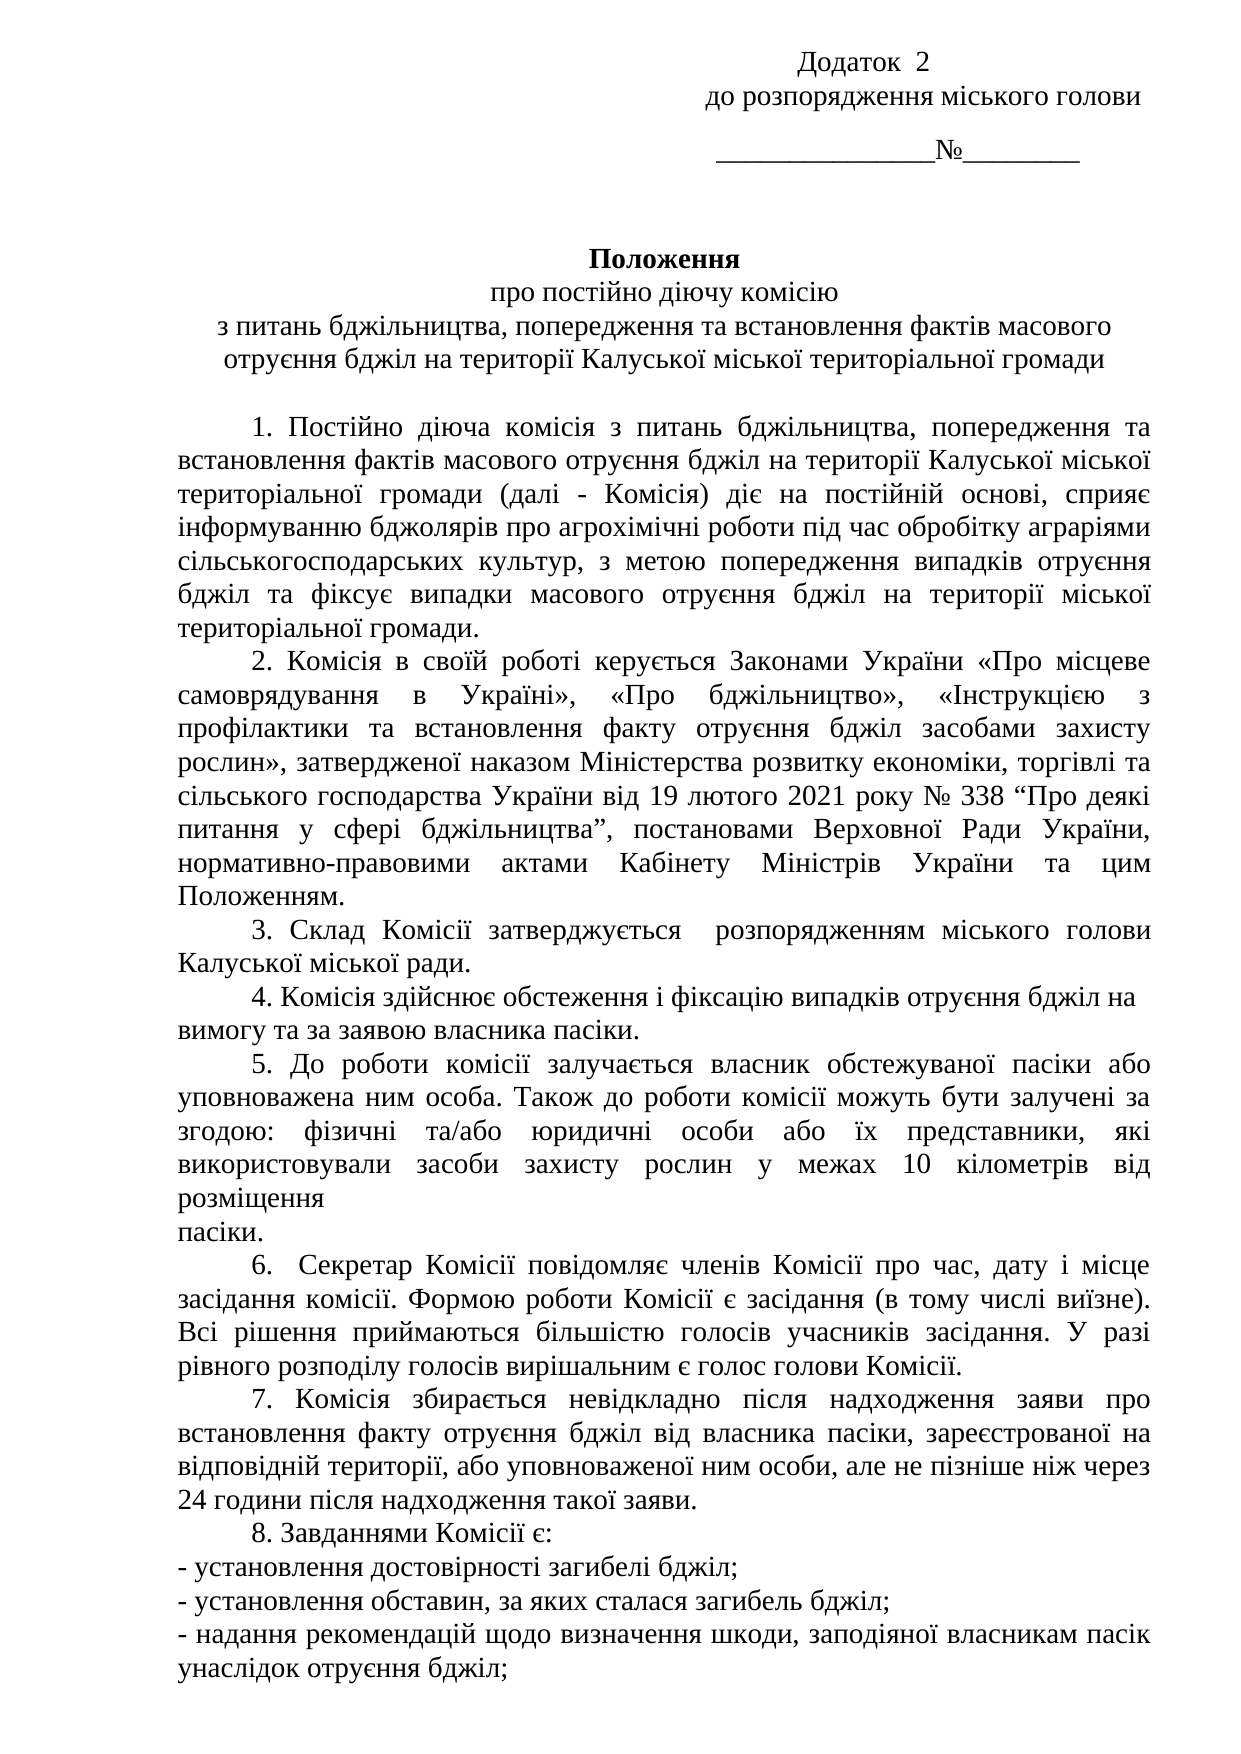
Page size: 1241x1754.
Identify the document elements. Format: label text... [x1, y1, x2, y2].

text 2. Комісія в своїй роботі керується Законами України «Про місцеве самоврядування в Україні», «Про бджільництво», «Інструкцією з профілактики та встановлення факту отруєння бджіл засобами захисту рослин», затвердженої наказом Міністерства розвитку економіки, торгівлі та сільського господарства України від 19 лютого 2021 року № 338 “Про деякі питання у сфері бджільництва”, постановами Верховної Ради України, нормативно-правовими актами Кабінету Міністрів України та цим Положенням. [177, 643, 1152, 912]
text Положення [177, 241, 1152, 274]
text 6. Секретар Комісії повідомляє членів Комісії про час, дату і місце засідання комісії. Формою роботи Комісії є засідання (в тому числі виїзне). Всі рішення приймаються більшістю голосів учасників засідання. У разі рівного розподілу голосів вирішальним є голос голови Комісії. [177, 1247, 1152, 1381]
text вимогу та за заявою власника пасіки. [177, 1012, 1152, 1046]
text 4. Комісія здійснює обстеження і фіксацію випадків отруєння бджіл на [177, 979, 1152, 1012]
text з питань бджільництва, попередження та встановлення фактів масового отруєння бджіл на території Калуської міської територіальної громади [177, 308, 1152, 375]
text 8. Завданнями Комісії є: [177, 1516, 1152, 1549]
text - надання рекомендацій щодо визначення шкоди, заподіяної власникам пасік унаслідок отруєння бджіл; [177, 1616, 1152, 1683]
text 5. До роботи комісії залучається власник обстежуваної пасіки або уповноважена ним особа. Також до роботи комісії можуть бути залучені за згодою: фізичні та/або юридичні особи або їх представники, які використовували засоби захисту рослин у межах 10 кілометрів від розміщення [177, 1046, 1152, 1214]
text про постійно діючу комісію [177, 274, 1152, 308]
text до розпорядження міського голови [177, 78, 1152, 111]
text - установлення обставин, за яких сталася загибель бджіл; [177, 1583, 1152, 1616]
text 7. Комісія збирається невідкладно після надходження заяви про встановлення факту отруєння бджіл від власника пасіки, зареєстрованої на відповідній території, або уповноваженої ним особи, але не пізніше ніж через 24 години після надходження такої заяви. [177, 1381, 1152, 1516]
text Додаток 2 [177, 44, 1152, 78]
text 3. Склад Комісії затверджується розпорядженням міського голови Калуської міської ради. [177, 912, 1152, 979]
text - установлення достовірності загибелі бджіл; [177, 1549, 1152, 1583]
text 1. Постійно діюча комісія з питань бджільництва, попередження та встановлення фактів масового отруєння бджіл на території Калуської міської територіальної громади (далі - Комісія) діє на постійній основі, сприяє інформуванню бджолярів про агрохімічні роботи під час обробітку аграріями сільськогосподарських культур, з метою попередження випадків отруєння бджіл та фіксує випадки масового отруєння бджіл на території міської територіальної громади. [177, 409, 1152, 643]
text пасіки. [177, 1214, 1152, 1247]
text _______________№________ [177, 132, 1152, 166]
